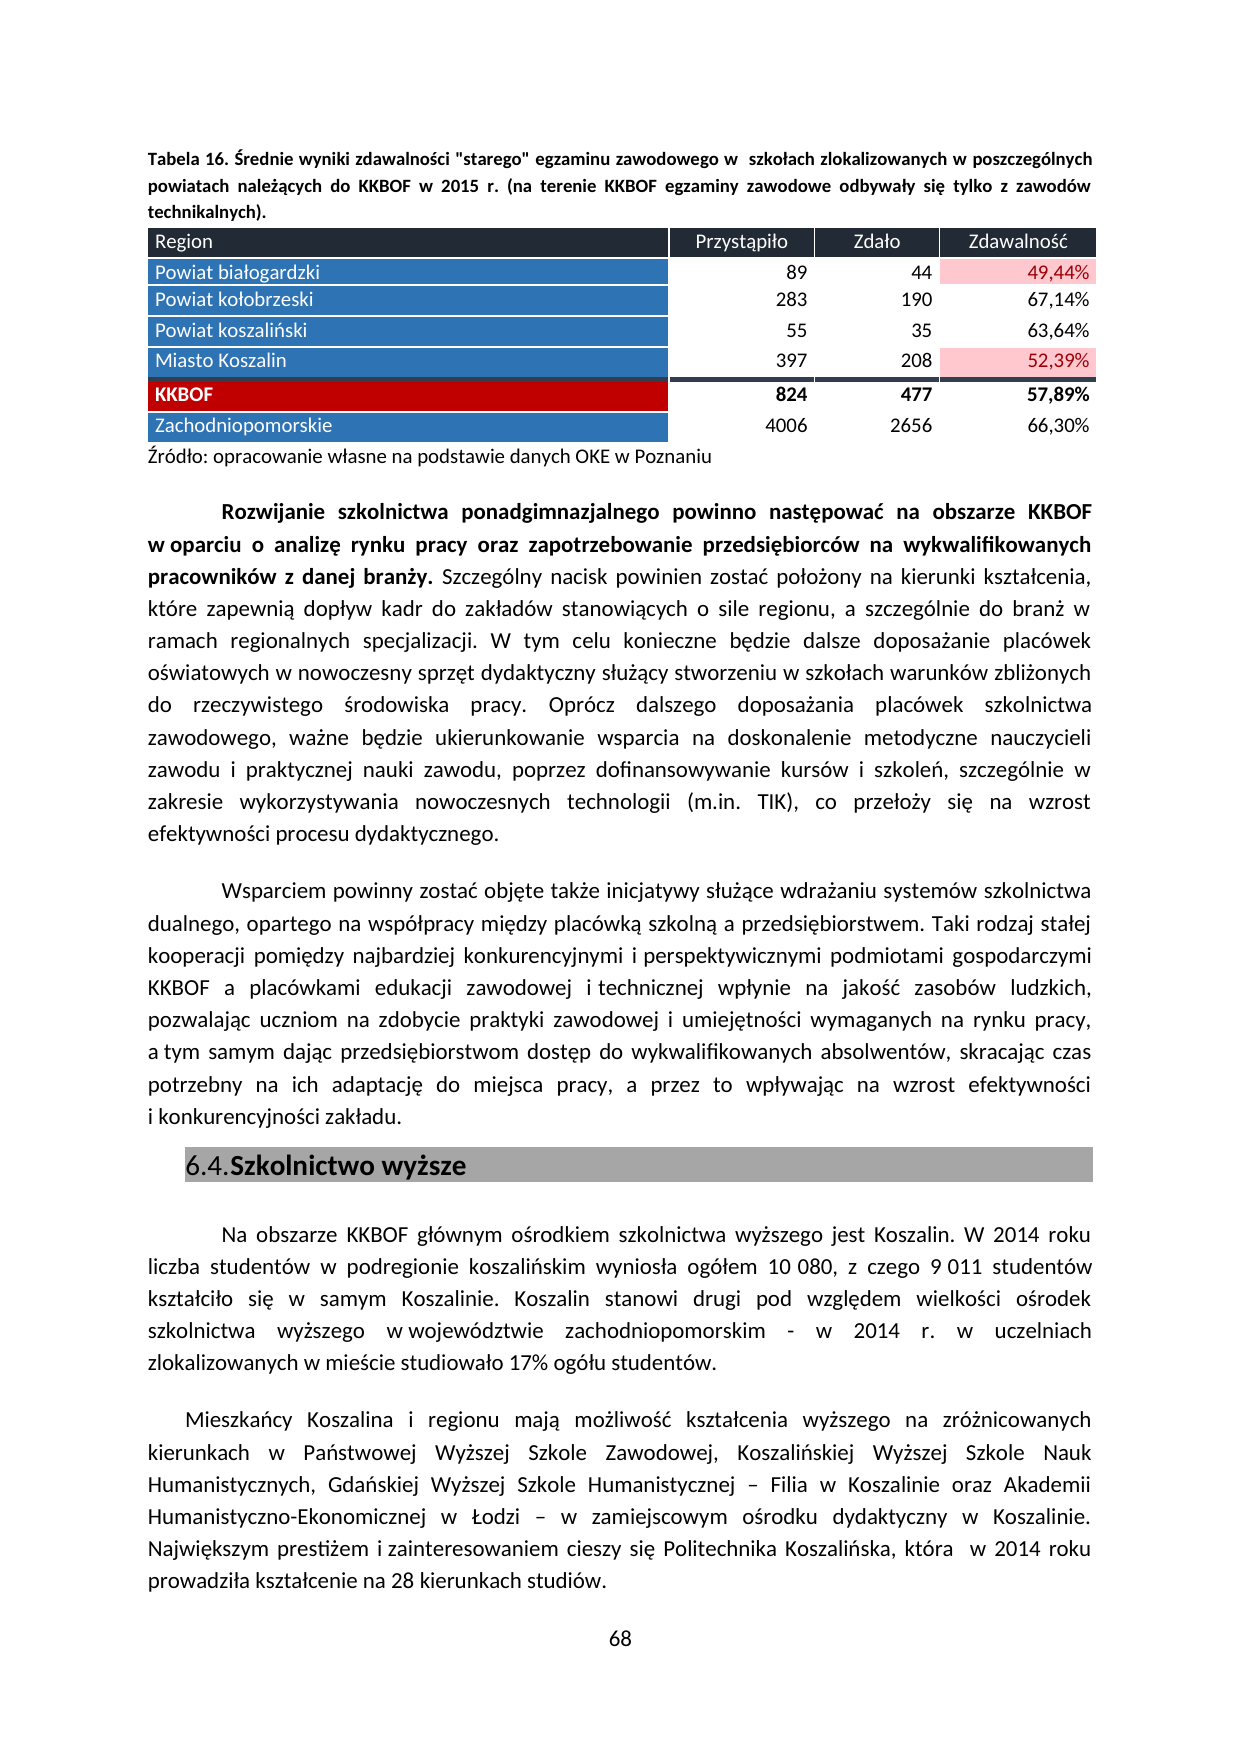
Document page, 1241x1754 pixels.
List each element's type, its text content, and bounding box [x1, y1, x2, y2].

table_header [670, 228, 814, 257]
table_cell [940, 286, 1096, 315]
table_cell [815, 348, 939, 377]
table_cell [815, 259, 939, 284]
text Źródło: opracowanie własne na podstawie danych OKE w Poznaniu [148, 443, 1093, 469]
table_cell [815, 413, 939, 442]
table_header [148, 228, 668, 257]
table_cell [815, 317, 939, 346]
subtitle Szkolnictwo wyższe [185, 1147, 1093, 1182]
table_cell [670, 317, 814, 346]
text Na obszarze KKBOF głównym ośrodkiem szkolnictwa wyższego jest Koszalin. W 2014 roku liczba studentów w podregionie koszalińskim wyniosła ogółem 10 080, z czego 9 011 studentów kształciło się w samym Koszalinie. Koszalin stanowi drugi pod względem wielkości ośrodek szkolnictwa wyższego w województwie zachodniopomorskim - w 2014 r. w uczelniach zlokalizowanych w mieście studiowało 17% ogółu studentów. [148, 1220, 1093, 1376]
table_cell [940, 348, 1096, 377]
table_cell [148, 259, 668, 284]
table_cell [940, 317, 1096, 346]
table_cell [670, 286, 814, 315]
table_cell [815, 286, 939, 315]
text Wsparciem powinny zostać objęte także inicjatywy służące wdrażaniu systemów szkolnictwa dualnego, opartego na współpracy między placówką szkolną a przedsiębiorstwem. Taki rodzaj stałej kooperacji pomiędzy najbardziej konkurencyjnymi i perspektywicznymi podmiotami gospodarczymi KKBOF a placówkami edukacji zawodowej i technicznej wpłynie na jakość zasobów ludzkich, pozwalając uczniom na zdobycie praktyki zawodowej i umiejętności wymaganych na rynku pracy, a tym samym dając przedsiębiorstwom dostęp do wykwalifikowanych absolwentów, skracając czas potrzebny na ich adaptację do miejsca pracy, a przez to wpływając na wzrost efektywności i konkurencyjności zakładu. [148, 877, 1093, 1130]
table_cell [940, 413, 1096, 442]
text Mieszkańcy Koszalina i regionu mają możliwość kształcenia wyższego na zróżnicowanych kierunkach w Państwowej Wyższej Szkole Zawodowej, Koszalińskiej Wyższej Szkole Nauk Humanistycznych, Gdańskiej Wyższej Szkole Humanistycznej – Filia w Koszalinie oraz Akademii Humanistyczno-Ekonomicznej w Łodzi – w zamiejscowym ośrodku dydaktyczny w Koszalinie. Największym prestiżem i zainteresowaniem cieszy się Politechnika Koszalińska, która w 2014 roku prowadziła kształcenie na 28 kierunkach studiów. [148, 1406, 1093, 1594]
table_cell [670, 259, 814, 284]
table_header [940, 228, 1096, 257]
text Rozwijanie szkolnictwa ponadgimnazjalnego powinno następować na obszarze KKBOF w oparciu o analizę rynku pracy oraz zapotrzebowanie przedsiębiorców na wykwalifikowanych pracowników z danej branży. Szczególny nacisk powinien zostać położony na kierunki kształcenia, które zapewnią dopływ kadr do zakładów stanowiących o sile regionu, a szczególnie do branż w ramach regionalnych specjalizacji. W tym celu konieczne będzie dalsze doposażanie placówek oświatowych w nowoczesny sprzęt dydaktyczny służący stworzeniu w szkołach warunków zbliżonych do rzeczywistego środowiska pracy. Oprócz dalszego doposażania placówek szkolnictwa zawodowego, ważne będzie ukierunkowanie wsparcia na doskonalenie metodyczne nauczycieli zawodu i praktycznej nauki zawodu, poprzez dofinansowywanie kursów i szkoleń, szczególnie w zakresie wykorzystywania nowoczesnych technologii (m.in. TIK), co przełoży się na wzrost efektywności procesu dydaktycznego. [148, 497, 1093, 847]
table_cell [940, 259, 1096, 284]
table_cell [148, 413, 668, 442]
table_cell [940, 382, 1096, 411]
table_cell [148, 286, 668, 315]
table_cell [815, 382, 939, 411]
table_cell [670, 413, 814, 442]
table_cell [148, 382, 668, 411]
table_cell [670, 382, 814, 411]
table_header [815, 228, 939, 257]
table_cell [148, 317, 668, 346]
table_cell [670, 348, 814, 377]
text Tabela 16. Średnie wyniki zdawalności "starego" egzaminu zawodowego w szkołach zlokalizowanych w poszczególnych powiatach należących do KKBOF w 2015 r. (na terenie KKBOF egzaminy zawodowe odbywały się tylko z zawodów technikalnych). [148, 148, 1093, 223]
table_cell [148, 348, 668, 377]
